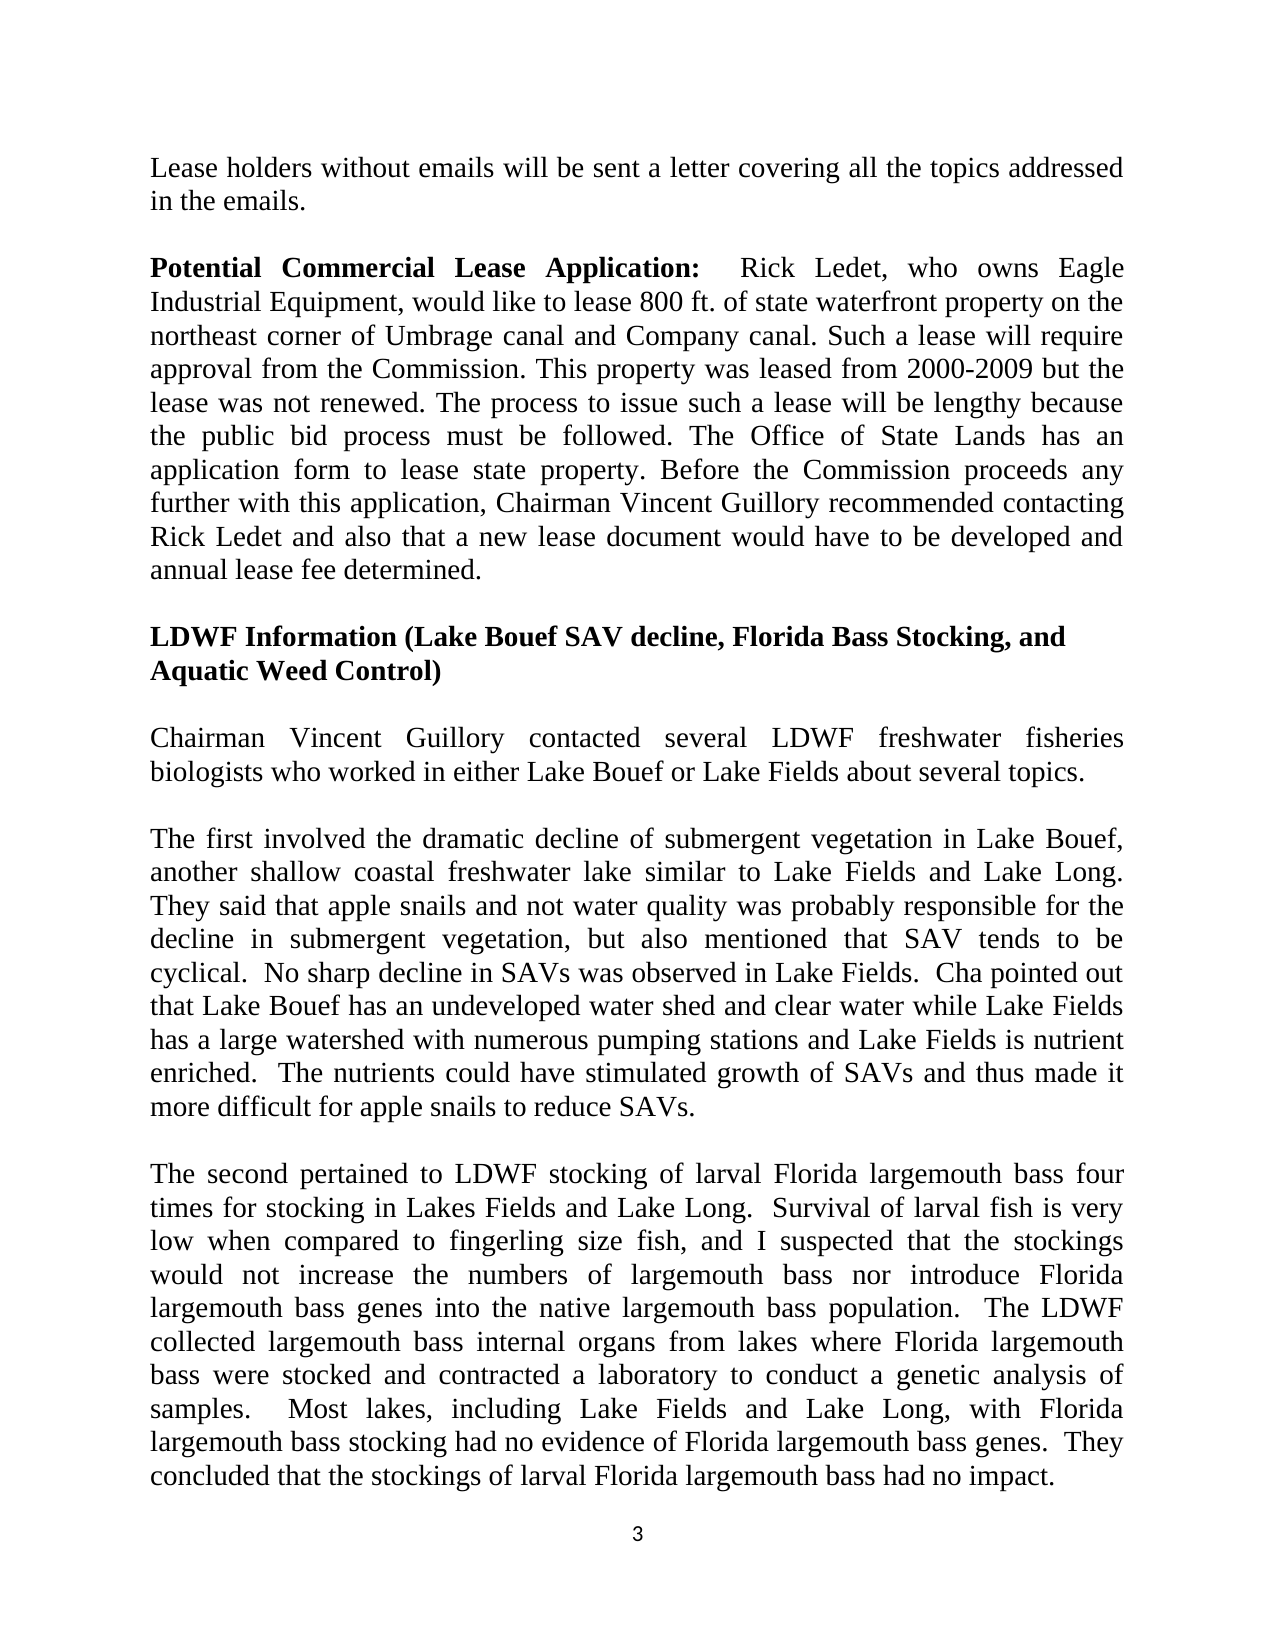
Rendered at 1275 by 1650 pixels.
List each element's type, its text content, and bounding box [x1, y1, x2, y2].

text LDWF Information (Lake Bouef SAV decline, Florida Bass Stocking, and Aquatic Weed Control) [150, 619, 1125, 687]
text The first involved the dramatic decline of submergent vegetation in Lake Bouef, another shallow coastal freshwater lake similar to Lake Fields and Lake Long. They said that apple snails and not water quality was probably responsible for the decline in submergent vegetation, but also mentioned that SAV tends to be cyclical. No sharp decline in SAVs was observed in Lake Fields. Cha pointed out that Lake Bouef has an undeveloped water shed and clear water while Lake Fields has a large watershed with numerous pumping stations and Lake Fields is nutrient enriched. The nutrients could have stimulated growth of SAVs and thus made it more difficult for apple snails to reduce SAVs. [150, 821, 1125, 1123]
text Chairman Vincent Guillory contacted several LDWF freshwater fisheries biologists who worked in either Lake Bouef or Lake Fields about several topics. [150, 720, 1125, 787]
text Lease holders without emails will be sent a letter covering all the topics addressed in the emails. [150, 150, 1125, 217]
text Potential Commercial Lease Application: Rick Ledet, who owns Eagle Industrial Equipment, would like to lease 800 ft. of state waterfront property on the northeast corner of Umbrage canal and Company canal. Such a lease will require approval from the Commission. This property was leased from 2000-2009 but the lease was not renewed. The process to issue such a lease will be lengthy because the public bid process must be followed. The Office of State Lands has an application form to lease state property. Before the Commission proceeds any further with this application, Chairman Vincent Guillory recommended contacting Rick Ledet and also that a new lease document would have to be developed and annual lease fee determined. [150, 251, 1125, 586]
text The second pertained to LDWF stocking of larval Florida largemouth bass four times for stocking in Lakes Fields and Lake Long. Survival of larval fish is very low when compared to fingerling size fish, and I suspected that the stockings would not increase the numbers of largemouth bass nor introduce Florida largemouth bass genes into the native largemouth bass population. The LDWF collected largemouth bass internal organs from lakes where Florida largemouth bass were stocked and contracted a laboratory to conduct a genetic analysis of samples. Most lakes, including Lake Fields and Lake Long, with Florida largemouth bass stocking had no evidence of Florida largemouth bass genes. They concluded that the stockings of larval Florida largemouth bass had no impact. [150, 1156, 1125, 1492]
